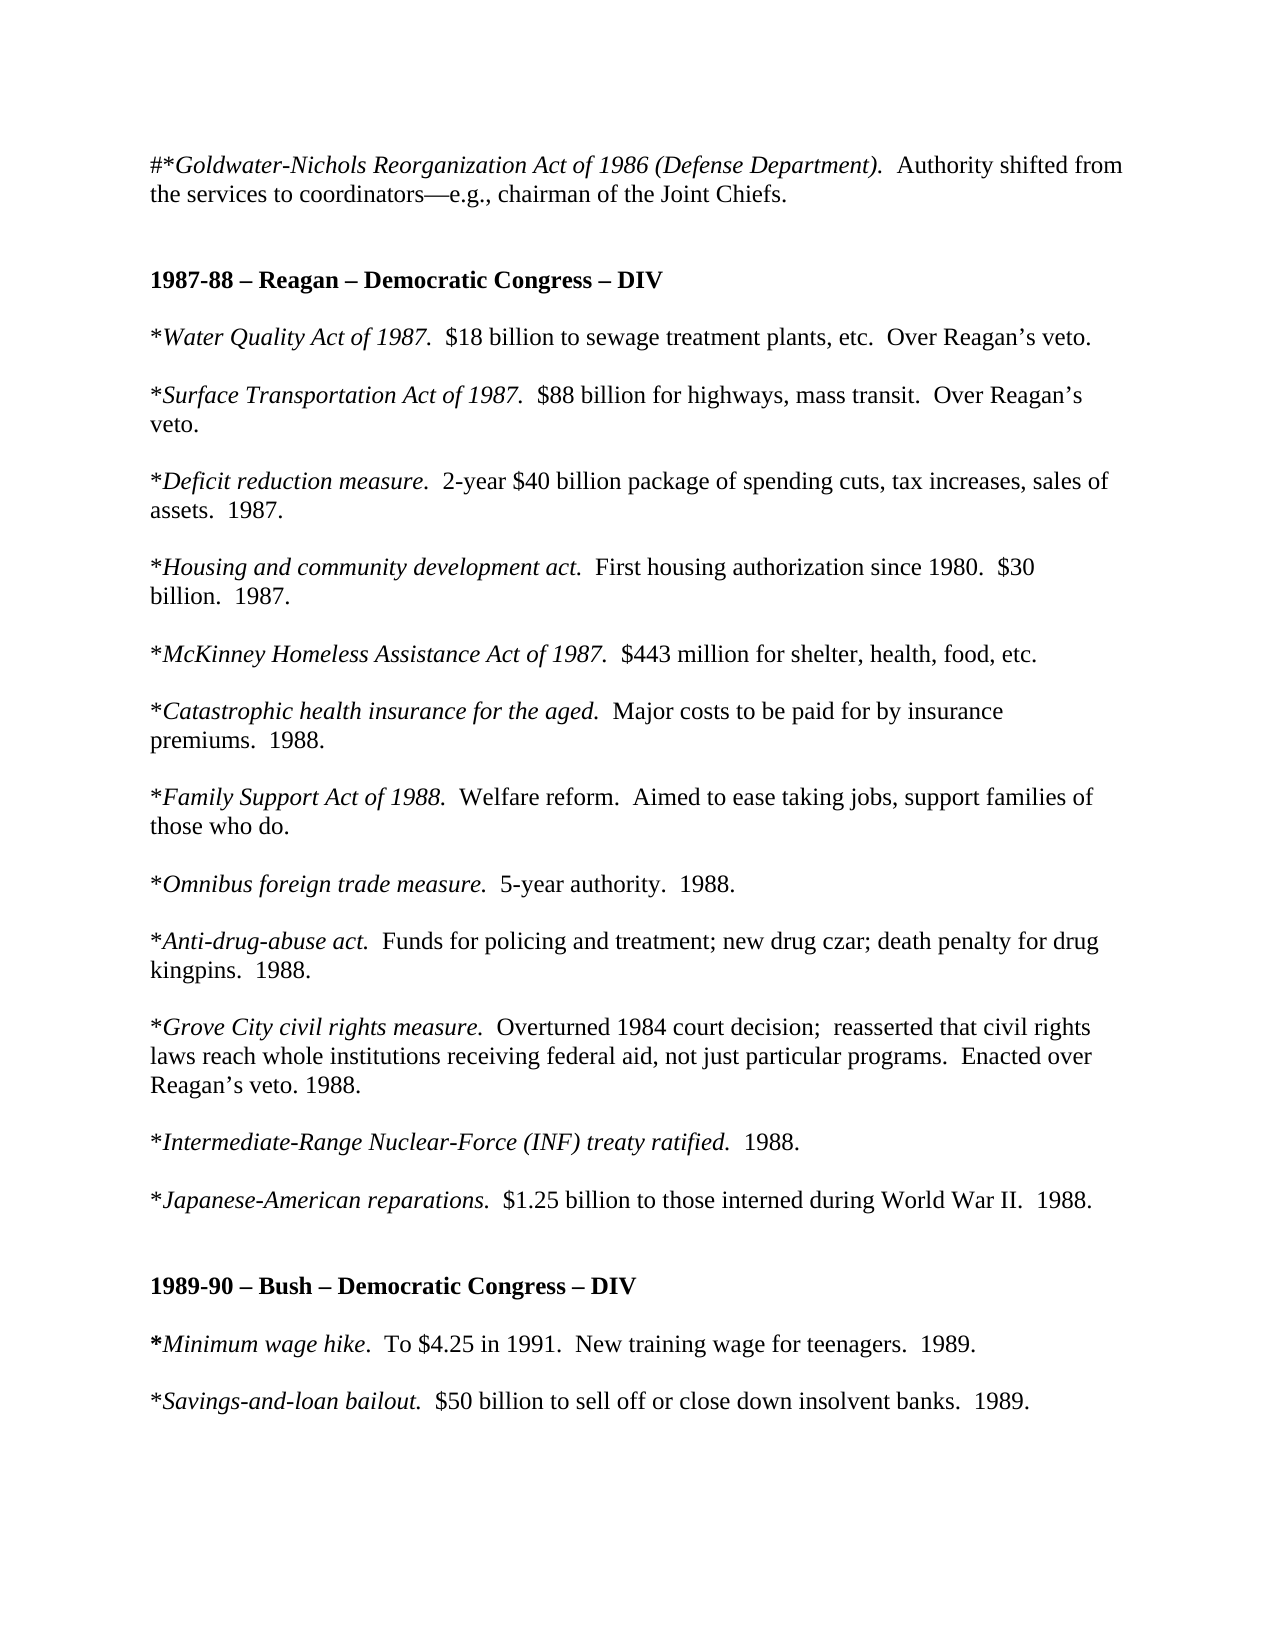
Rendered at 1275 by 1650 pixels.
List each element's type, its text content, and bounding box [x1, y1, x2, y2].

text 1987-88 – Reagan – Democratic Congress – DIV [150, 265, 1125, 294]
text *Omnibus foreign trade measure. 5-year authority. 1988. [150, 869, 1125, 897]
text *Housing and community development act. First housing authorization since 1980. $30 billion. 1987. [150, 552, 1125, 610]
text *Intermediate-Range Nuclear-Force (INF) treaty ratified. 1988. [150, 1127, 1125, 1156]
text *Deficit reduction measure. 2-year $40 billion package of spending cuts, tax increases, sales of assets. 1987. [150, 466, 1125, 524]
text *Savings-and-loan bailout. $50 billion to sell off or close down insolvent banks. 1989. [150, 1386, 1125, 1415]
text *Catastrophic health insurance for the aged. Major costs to be paid for by insurance premiums. 1988. [150, 696, 1125, 754]
text *Grove City civil rights measure. Overturned 1984 court decision; reasserted that civil rights laws reach whole institutions receiving federal aid, not just particular programs. Enacted over Reagan’s veto. 1988. [150, 1012, 1125, 1099]
text *Minimum wage hike. To $4.25 in 1991. New training wage for teenagers. 1989. [150, 1329, 1125, 1357]
text #*Goldwater-Nichols Reorganization Act of 1986 (Defense Department). Authority shifted from the services to coordinators—e.g., chairman of the Joint Chiefs. [150, 150, 1125, 207]
text *Surface Transportation Act of 1987. $88 billion for highways, mass transit. Over Reagan’s veto. [150, 380, 1125, 437]
text *Anti-drug-abuse act. Funds for policing and treatment; new drug czar; death penalty for drug kingpins. 1988. [150, 926, 1125, 984]
text 1989-90 – Bush – Democratic Congress – DIV [150, 1271, 1125, 1300]
text *Family Support Act of 1988. Welfare reform. Aimed to ease taking jobs, support families of those who do. [150, 782, 1125, 840]
text *McKinney Homeless Assistance Act of 1987. $443 million for shelter, health, food, etc. [150, 639, 1125, 667]
text *Water Quality Act of 1987. $18 billion to sewage treatment plants, etc. Over Reagan’s veto. [150, 322, 1125, 351]
text *Japanese-American reparations. $1.25 billion to those interned during World War II. 1988. [150, 1185, 1125, 1214]
